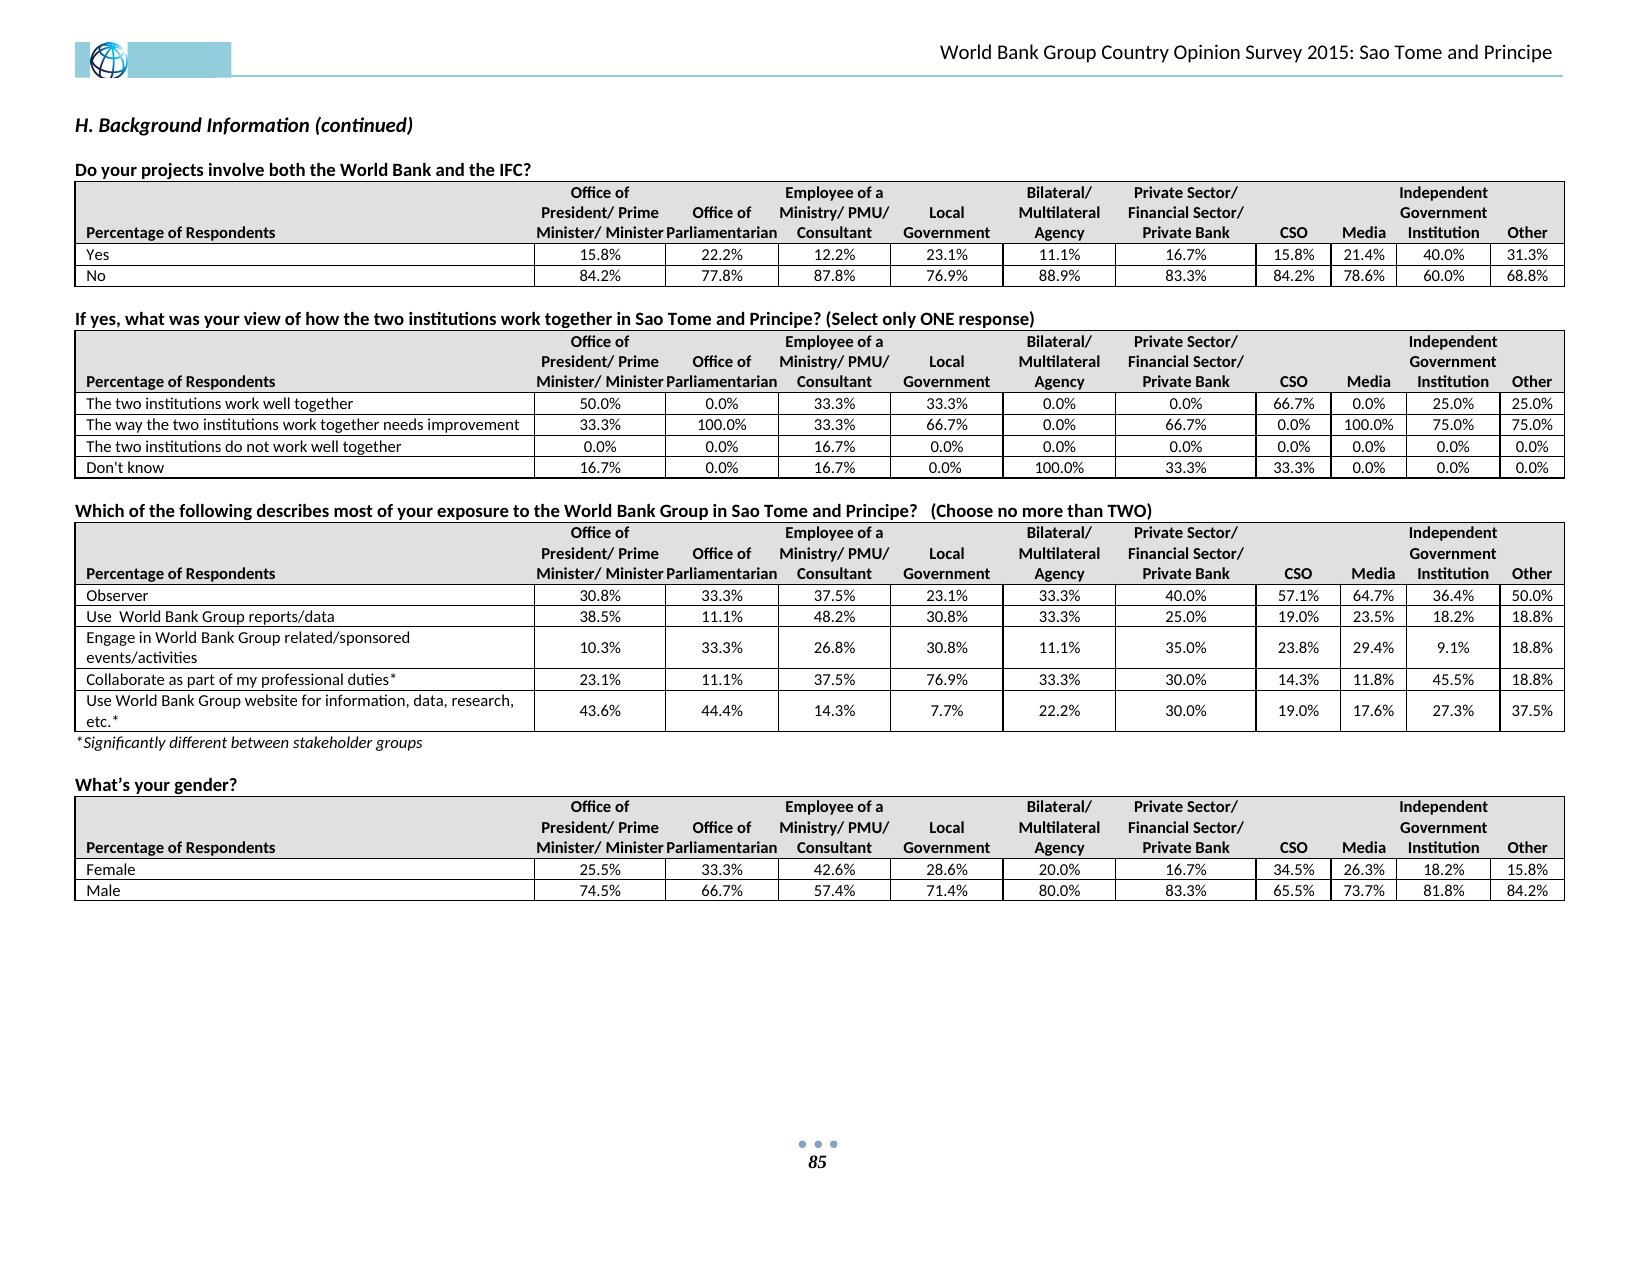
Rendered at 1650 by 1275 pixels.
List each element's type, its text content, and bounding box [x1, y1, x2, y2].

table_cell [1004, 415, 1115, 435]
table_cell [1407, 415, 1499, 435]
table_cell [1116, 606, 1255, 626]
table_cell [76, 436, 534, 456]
text H. Background Information (continued) [75, 112, 1561, 138]
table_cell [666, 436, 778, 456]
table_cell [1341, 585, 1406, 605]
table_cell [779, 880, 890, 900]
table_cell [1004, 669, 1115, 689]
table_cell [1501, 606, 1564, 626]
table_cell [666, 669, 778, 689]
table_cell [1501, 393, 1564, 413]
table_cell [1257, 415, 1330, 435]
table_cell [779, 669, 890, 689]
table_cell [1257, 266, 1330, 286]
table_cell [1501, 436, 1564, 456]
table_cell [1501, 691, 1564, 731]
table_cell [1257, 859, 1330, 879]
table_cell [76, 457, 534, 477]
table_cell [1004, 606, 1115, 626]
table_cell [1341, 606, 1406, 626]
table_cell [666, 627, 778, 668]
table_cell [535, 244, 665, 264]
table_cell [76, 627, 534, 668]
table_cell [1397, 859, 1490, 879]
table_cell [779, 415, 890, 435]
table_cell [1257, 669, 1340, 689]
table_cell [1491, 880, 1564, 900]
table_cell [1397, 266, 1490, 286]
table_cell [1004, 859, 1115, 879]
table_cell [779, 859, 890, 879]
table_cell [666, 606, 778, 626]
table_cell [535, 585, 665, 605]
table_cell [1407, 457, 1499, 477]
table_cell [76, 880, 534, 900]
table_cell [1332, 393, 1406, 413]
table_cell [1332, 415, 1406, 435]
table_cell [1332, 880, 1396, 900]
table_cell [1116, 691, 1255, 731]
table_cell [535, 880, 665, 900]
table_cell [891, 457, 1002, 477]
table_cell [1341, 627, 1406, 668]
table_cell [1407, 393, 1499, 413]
text Do your projects involve both the World Bank and the IFC? [75, 158, 1561, 181]
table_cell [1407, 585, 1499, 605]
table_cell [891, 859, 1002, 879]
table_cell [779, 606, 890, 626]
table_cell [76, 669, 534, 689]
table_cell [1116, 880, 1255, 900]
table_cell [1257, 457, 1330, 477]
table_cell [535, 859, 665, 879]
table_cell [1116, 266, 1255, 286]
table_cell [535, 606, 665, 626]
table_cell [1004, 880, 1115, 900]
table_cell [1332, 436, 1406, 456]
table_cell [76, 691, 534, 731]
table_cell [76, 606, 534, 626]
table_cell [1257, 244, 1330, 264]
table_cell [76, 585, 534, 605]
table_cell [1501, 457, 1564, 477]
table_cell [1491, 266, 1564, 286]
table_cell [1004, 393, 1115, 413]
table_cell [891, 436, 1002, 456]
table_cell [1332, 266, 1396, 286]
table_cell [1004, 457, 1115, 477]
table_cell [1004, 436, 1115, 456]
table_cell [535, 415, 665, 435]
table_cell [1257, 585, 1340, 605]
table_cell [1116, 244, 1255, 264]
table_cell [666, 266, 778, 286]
picture [90, 42, 128, 78]
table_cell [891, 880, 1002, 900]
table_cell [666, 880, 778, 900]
text What’s your gender? [75, 773, 1561, 796]
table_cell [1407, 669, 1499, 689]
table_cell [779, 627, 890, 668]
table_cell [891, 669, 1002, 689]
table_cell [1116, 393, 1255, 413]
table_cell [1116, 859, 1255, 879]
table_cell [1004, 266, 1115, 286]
text If yes, what was your view of how the two institutions work together in Sao Tome and Principe? (Select only ONE response) [75, 307, 1561, 330]
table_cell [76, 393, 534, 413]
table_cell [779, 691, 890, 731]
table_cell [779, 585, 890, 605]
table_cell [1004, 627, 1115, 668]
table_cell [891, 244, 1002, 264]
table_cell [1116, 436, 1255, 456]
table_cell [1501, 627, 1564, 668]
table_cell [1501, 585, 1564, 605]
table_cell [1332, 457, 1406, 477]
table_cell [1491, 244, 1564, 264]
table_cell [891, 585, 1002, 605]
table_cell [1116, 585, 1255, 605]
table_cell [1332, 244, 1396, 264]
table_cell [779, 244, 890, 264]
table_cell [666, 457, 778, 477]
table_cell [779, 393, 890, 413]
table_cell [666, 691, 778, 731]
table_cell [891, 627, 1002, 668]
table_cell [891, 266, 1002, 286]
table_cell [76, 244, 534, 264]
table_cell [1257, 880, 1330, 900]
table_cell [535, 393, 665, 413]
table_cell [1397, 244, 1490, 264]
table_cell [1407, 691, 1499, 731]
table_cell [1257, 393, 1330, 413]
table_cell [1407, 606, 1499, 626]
text *Significantly different between stakeholder groups [75, 732, 1561, 752]
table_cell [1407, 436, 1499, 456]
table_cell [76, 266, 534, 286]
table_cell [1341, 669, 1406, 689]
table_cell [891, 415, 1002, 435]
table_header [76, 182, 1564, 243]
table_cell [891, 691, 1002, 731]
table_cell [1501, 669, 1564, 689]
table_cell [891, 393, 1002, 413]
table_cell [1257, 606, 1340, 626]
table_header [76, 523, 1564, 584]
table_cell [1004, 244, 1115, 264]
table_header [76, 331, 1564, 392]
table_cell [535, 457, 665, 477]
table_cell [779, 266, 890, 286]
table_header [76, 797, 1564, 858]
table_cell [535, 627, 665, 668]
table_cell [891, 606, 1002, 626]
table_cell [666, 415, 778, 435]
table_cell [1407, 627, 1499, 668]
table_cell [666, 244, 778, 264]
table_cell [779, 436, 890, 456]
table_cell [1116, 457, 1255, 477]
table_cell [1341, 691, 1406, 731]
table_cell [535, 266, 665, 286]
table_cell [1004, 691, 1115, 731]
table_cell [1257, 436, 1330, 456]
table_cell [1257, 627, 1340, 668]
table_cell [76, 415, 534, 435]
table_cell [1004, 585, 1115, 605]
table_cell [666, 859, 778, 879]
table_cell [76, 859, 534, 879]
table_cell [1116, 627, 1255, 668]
text Which of the following describes most of your exposure to the World Bank Group in Sao Tome and Principe? (Choose no more than TWO) [75, 499, 1561, 522]
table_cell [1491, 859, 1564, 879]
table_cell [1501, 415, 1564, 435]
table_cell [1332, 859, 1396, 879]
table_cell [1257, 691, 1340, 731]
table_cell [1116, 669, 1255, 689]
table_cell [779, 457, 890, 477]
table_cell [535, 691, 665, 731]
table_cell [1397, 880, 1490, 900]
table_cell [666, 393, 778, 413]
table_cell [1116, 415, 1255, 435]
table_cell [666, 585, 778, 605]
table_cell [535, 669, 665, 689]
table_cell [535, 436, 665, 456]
